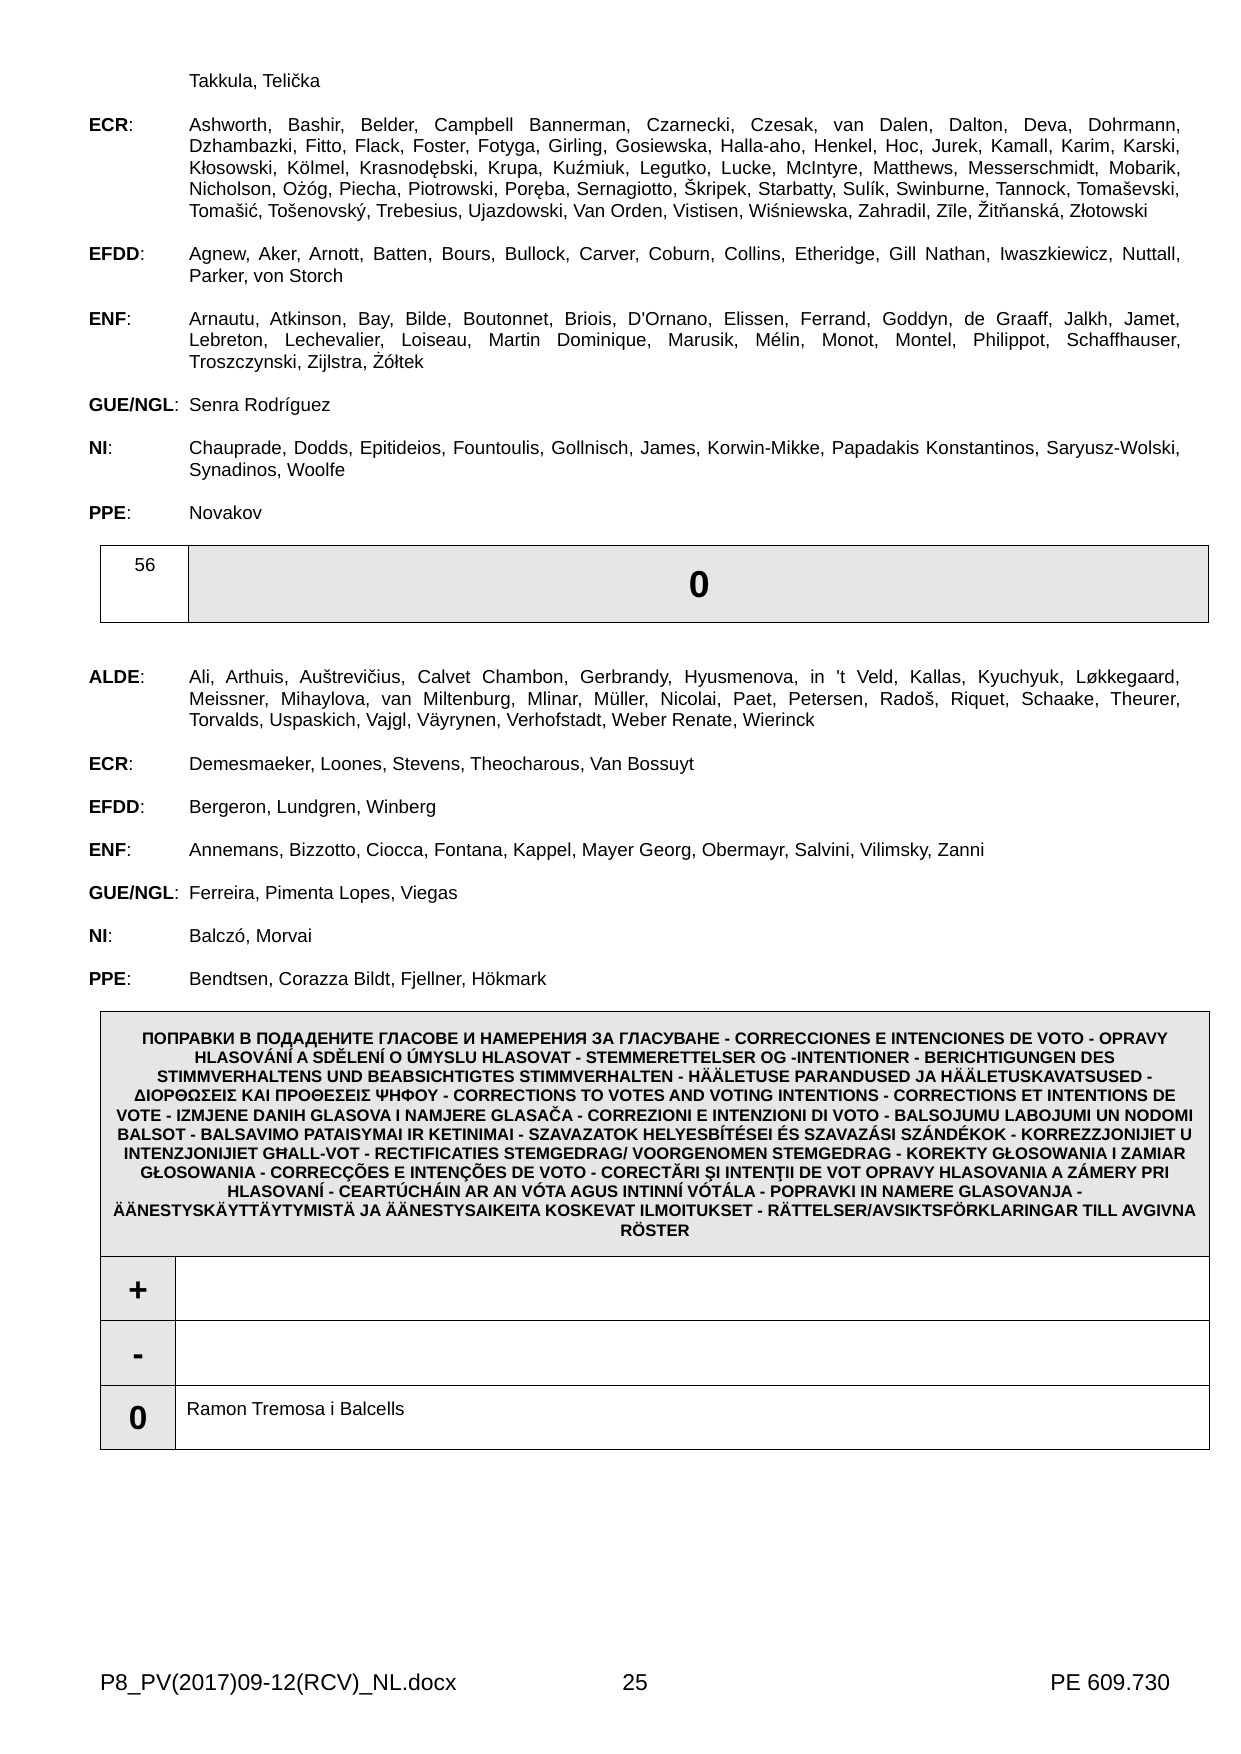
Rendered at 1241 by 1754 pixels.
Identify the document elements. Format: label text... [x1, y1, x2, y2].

text ECR: Ashworth, Bashir, Belder, Campbell Bannerman, Czarnecki, Czesak, van Dalen, Dalton, Deva, Dohrmann, Dzhambazki, Fitto, Flack, Foster, Fotyga, Girling, Gosiewska, Halla-aho, Henkel, Hoc, Jurek, Kamall, Karim, Karski, Kłosowski, Kölmel, Krasnodębski, Krupa, Kuźmiuk, Legutko, Lucke, McIntyre, Matthews, Messerschmidt, Mobarik, Nicholson, Ożóg, Piecha, Piotrowski, Poręba, Sernagiotto, Škripek, Starbatty, Sulík, Swinburne, Tannock, Tomaševski, Tomašić, Tošenovský, Trebesius, Ujazdowski, Van Orden, Vistisen, Wiśniewska, Zahradil, Zīle, Žitňanská, Złotowski [88, 113, 1181, 221]
table_cell Ramon Tremosa i Balcells [176, 1386, 1209, 1449]
table_cell [176, 1257, 1209, 1320]
text PPE: Novakov [88, 502, 1181, 523]
table_cell 0 [101, 1386, 175, 1449]
text EFDD: Agnew, Aker, Arnott, Batten, Bours, Bullock, Carver, Coburn, Collins, Etheridge, Gill Nathan, Iwaszkiewicz, Nuttall, Parker, von Storch [88, 243, 1181, 286]
table_header 0 [189, 546, 1208, 622]
table_header ПОПРАВКИ В ПОДАДЕНИТЕ ГЛАСОВЕ И НАМЕРЕНИЯ ЗА ГЛАСУВАНЕ - CORRECCIONES E INTENCIONES DE VOTO - OPRAVY HLASOVÁNÍ A SDĚLENÍ O ÚMYSLU HLASOVAT - STEMMERETTELSER OG -INTENTIONER - BERICHTIGUNGEN DES STIMMVERHALTENS UND BEABSICHTIGTES STIMMVERHALTEN - HÄÄLETUSE PARANDUSED JA HÄÄLETUSKAVATSUSED - ΔΙΟΡΘΩΣΕΙΣ ΚΑΙ ΠΡΟΘΕΣΕΙΣ ΨΗΦΟΥ - CORRECTIONS TO VOTES AND VOTING INTENTIONS - CORRECTIONS ET INTENTIONS DE VOTE - IZMJENE DANIH GLASOVA I NAMJERE GLASAČA - CORREZIONI E INTENZIONI DI VOTO - BALSOJUMU LABOJUMI UN NODOMI BALSOT - BALSAVIMO PATAISYMAI IR KETINIMAI - SZAVAZATOK HELYESBÍTÉSEI ÉS SZAVAZÁSI SZÁNDÉKOK - KORREZZJONIJIET U INTENZJONIJIET GĦALL-VOT - RECTIFICATIES STEMGEDRAG/ VOORGENOMEN STEMGEDRAG - KOREKTY GŁOSOWANIA I ZAMIAR GŁOSOWANIA - CORRECÇÕES E INTENÇÕES DE VOTO - CORECTĂRI ŞI INTENŢII DE VOT OPRAVY HLASOVANIA A ZÁMERY PRI HLASOVANÍ - CEARTÚCHÁIN AR AN VÓTA AGUS INTINNÍ VÓTÁLA - POPRAVKI IN NAMERE GLASOVANJA - ÄÄNESTYSKÄYTTÄYTYMISTÄ JA ÄÄNESTYSAIKEITA KOSKEVAT ILMOITUKSET - RÄTTELSER/AVSIKTSFÖRKLARINGAR TILL AVGIVNA RÖSTER [101, 1012, 1209, 1256]
text ENF: Arnautu, Atkinson, Bay, Bilde, Boutonnet, Briois, D'Ornano, Elissen, Ferrand, Goddyn, de Graaff, Jalkh, Jamet, Lebreton, Lechevalier, Loiseau, Martin Dominique, Marusik, Mélin, Monot, Montel, Philippot, Schaffhauser, Troszczynski, Zijlstra, Żółtek [88, 307, 1181, 372]
text ECR: Demesmaeker, Loones, Stevens, Theocharous, Van Bossuyt [88, 752, 1181, 774]
table_cell [176, 1321, 1209, 1385]
text NI: Balczó, Morvai [88, 925, 1181, 946]
table_header 56 [101, 546, 188, 622]
text PPE: Bendtsen, Corazza Bildt, Fjellner, Hökmark [88, 968, 1181, 989]
text ENF: Annemans, Bizzotto, Ciocca, Fontana, Kappel, Mayer Georg, Obermayr, Salvini, Vilimsky, Zanni [88, 839, 1181, 860]
text GUE/NGL: Ferreira, Pimenta Lopes, Viegas [88, 882, 1181, 903]
text EFDD: Bergeron, Lundgren, Winberg [88, 796, 1181, 817]
text GUE/NGL: Senra Rodríguez [88, 394, 1181, 415]
text ALDE: Ali, Arthuis, Auštrevičius, Calvet Chambon, Gerbrandy, Hyusmenova, in 't Veld, Kallas, Kyuchyuk, Løkkegaard, Meissner, Mihaylova, van Miltenburg, Mlinar, Müller, Nicolai, Paet, Petersen, Radoš, Riquet, Schaake, Theurer, Torvalds, Uspaskich, Vajgl, Väyrynen, Verhofstadt, Weber Renate, Wierinck [88, 666, 1181, 731]
table_cell + [101, 1257, 175, 1320]
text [88, 70, 1181, 92]
text NI: Chauprade, Dodds, Epitideios, Fountoulis, Gollnisch, James, Korwin-Mikke, Papadakis Konstantinos, Saryusz-Wolski, Synadinos, Woolfe [88, 437, 1181, 480]
table_cell - [101, 1321, 175, 1385]
